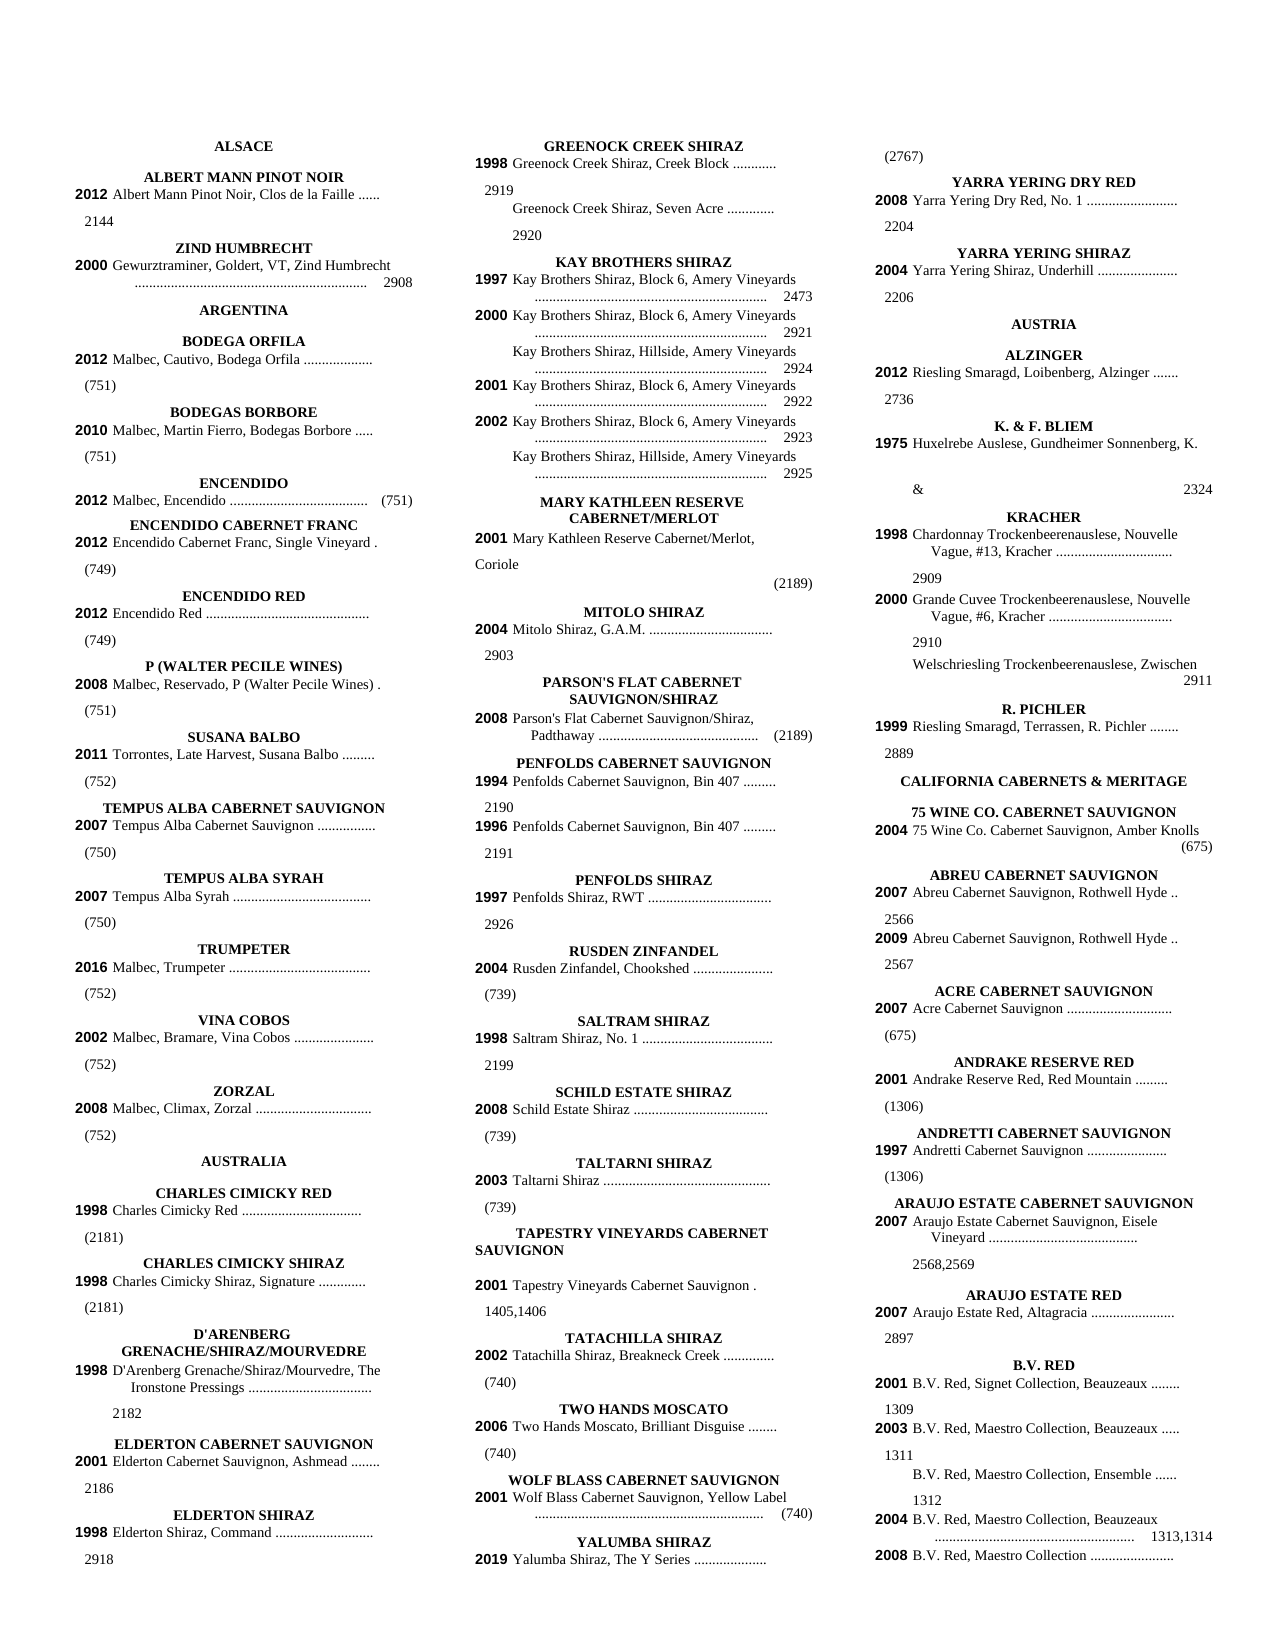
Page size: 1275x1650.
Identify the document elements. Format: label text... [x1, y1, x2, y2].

text B.V. Red, Maestro Collection, Ensemble ...... 1312 [875, 1466, 1200, 1511]
text BODEGA ORFILA [75, 333, 400, 350]
text 2002 Malbec, Bramare, Vina Cobos ...................... (752) [75, 1029, 400, 1074]
text 2004 75 Wine Co. Cabernet Sauvignon, Amber Knolls [875, 821, 1200, 838]
text ARAUJO ESTATE RED [875, 1286, 1200, 1303]
text YARRA YERING SHIRAZ [875, 245, 1200, 262]
text ENCENDIDO CABERNET FRANC [75, 517, 400, 533]
text (675) [875, 838, 1200, 855]
text 2007 Abreu Cabernet Sauvignon, Rothwell Hyde .. 2566 [875, 884, 1200, 929]
text Vague, #13, Kracher ................................ 2909 [875, 543, 1200, 588]
text ................................................................ 2924 [475, 359, 800, 376]
text ................................................................ 2925 [475, 465, 800, 482]
text 2012 Riesling Smaragd, Loibenberg, Alzinger ....... 2736 [875, 364, 1200, 410]
text 2001 Wolf Blass Cabernet Sauvignon, Yellow Label [475, 1488, 800, 1505]
text RUSDEN ZINFANDEL [475, 942, 800, 959]
text 2002 Tatachilla Shiraz, Breakneck Creek .............. (740) [475, 1347, 800, 1393]
text TAPESTRY VINEYARDS CABERNET SAUVIGNON [475, 1225, 800, 1259]
text KRACHER [875, 509, 1200, 526]
text 2004 B.V. Red, Maestro Collection, Beauzeaux [875, 1511, 1200, 1528]
text 75 WINE CO. CABERNET SAUVIGNON [875, 804, 1200, 821]
text 2001 Andrake Reserve Red, Red Mountain ......... (1306) [875, 1071, 1200, 1116]
text 2019 Yalumba Shiraz, The Y Series .................... (2767) [475, 1551, 800, 1568]
text YARRA YERING DRY RED [875, 174, 1200, 191]
text 2019 Yalumba Shiraz, The Y Series .................... (2767) [875, 137, 1200, 166]
text ENCENDIDO RED [75, 587, 400, 604]
text 2000 Grande Cuvee Trockenbeerenauslese, Nouvelle [875, 591, 1200, 608]
text 1997 Kay Brothers Shiraz, Block 6, Amery Vineyards [475, 271, 800, 288]
text 2008 Yarra Yering Dry Red, No. 1 ......................... 2204 [875, 191, 1200, 237]
text (2189) [475, 575, 800, 592]
text SAUVIGNON/SHIRAZ [475, 691, 800, 708]
text 2010 Malbec, Martin Fierro, Bodegas Borbore ..... (751) [75, 421, 400, 467]
text D'ARENBERG [75, 1326, 400, 1343]
text SUSANA BALBO [75, 729, 400, 746]
text 2008 Malbec, Climax, Zorzal ................................ (752) [75, 1100, 400, 1145]
text PENFOLDS SHIRAZ [475, 872, 800, 888]
text CHARLES CIMICKY SHIRAZ [75, 1255, 400, 1272]
text 2007 Acre Cabernet Sauvignon ............................. (675) [875, 1000, 1200, 1046]
text ACRE CABERNET SAUVIGNON [875, 983, 1200, 1000]
text MARY KATHLEEN RESERVE [475, 493, 800, 510]
text AUSTRIA [875, 316, 1200, 332]
text 2001 Elderton Cabernet Sauvignon, Ashmead ........ 2186 [75, 1453, 400, 1499]
text 2001 Mary Kathleen Reserve Cabernet/Merlot, Coriole [475, 529, 800, 575]
text TRUMPETER [75, 941, 400, 958]
text & 2324 [875, 480, 1200, 497]
text 2008 Malbec, Reservado, P (Walter Pecile Wines) . (751) [75, 675, 400, 721]
text ABREU CABERNET SAUVIGNON [875, 867, 1200, 883]
text 1998 Saltram Shiraz, No. 1 .................................... 2199 [475, 1030, 800, 1076]
text 2004 Yarra Yering Shiraz, Underhill ...................... 2206 [875, 262, 1200, 308]
text ALBERT MANN PINOT NOIR [75, 169, 400, 186]
text ZORZAL [75, 1082, 400, 1099]
text Vineyard ......................................... 2568,2569 [875, 1229, 1200, 1275]
text BODEGAS BORBORE [75, 404, 400, 421]
text 2001 Kay Brothers Shiraz, Block 6, Amery Vineyards [475, 376, 800, 393]
text 2012 Malbec, Cautivo, Bodega Orfila ................... (751) [75, 350, 400, 396]
text KAY BROTHERS SHIRAZ [475, 254, 800, 271]
text 1975 Huxelrebe Auslese, Gundheimer Sonnenberg, K. [875, 435, 1200, 480]
text 2007 Araujo Estate Cabernet Sauvignon, Eisele [875, 1212, 1200, 1229]
text 2008 Schild Estate Shiraz ..................................... (739) [475, 1101, 800, 1147]
text 1994 Penfolds Cabernet Sauvignon, Bin 407 ......... 2190 [475, 772, 800, 818]
text 1998 Charles Cimicky Red ................................. (2181) [75, 1202, 400, 1247]
text Vague, #6, Kracher .................................. 2910 [875, 608, 1200, 653]
text 1996 Penfolds Cabernet Sauvignon, Bin 407 ......... 2191 [475, 818, 800, 864]
text PARSON'S FLAT CABERNET [475, 674, 800, 691]
text AUSTRALIA [75, 1153, 400, 1170]
text Welschriesling Trockenbeerenauslese, Zwischen [875, 655, 1200, 672]
text ENCENDIDO [75, 475, 400, 491]
text K. & F. BLIEM [875, 418, 1200, 434]
text ....................................................... 1313,1314 [875, 1528, 1200, 1545]
text TWO HANDS MOSCATO [475, 1401, 800, 1417]
text ELDERTON CABERNET SAUVIGNON [75, 1436, 400, 1453]
text 2009 Abreu Cabernet Sauvignon, Rothwell Hyde .. 2567 [875, 929, 1200, 975]
text ................................................................ 2921 [475, 324, 800, 341]
text GREENOCK CREEK SHIRAZ [475, 137, 800, 154]
text 2004 Rusden Zinfandel, Chookshed ...................... (739) [475, 959, 800, 1005]
text ................................................................ 2908 [75, 273, 400, 290]
text 2012 Albert Mann Pinot Noir, Clos de la Faille ...... 2144 [75, 186, 400, 232]
text ................................................................ 2922 [475, 393, 800, 410]
text TATACHILLA SHIRAZ [475, 1330, 800, 1347]
text CALIFORNIA CABERNETS & MERITAGE [875, 773, 1200, 789]
text ALSACE [75, 137, 400, 154]
text P (WALTER PECILE WINES) [75, 658, 400, 675]
text 2011 Torrontes, Late Harvest, Susana Balbo ......... (752) [75, 746, 400, 792]
text 2001 Tapestry Vineyards Cabernet Sauvignon . 1405,1406 [475, 1276, 800, 1322]
text MITOLO SHIRAZ [475, 603, 800, 620]
text 2012 Encendido Cabernet Franc, Single Vineyard . (749) [75, 534, 400, 579]
text VINA COBOS [75, 1012, 400, 1028]
text 2003 B.V. Red, Maestro Collection, Beauzeaux ..... 1311 [875, 1420, 1200, 1466]
text 1997 Penfolds Shiraz, RWT .................................. 2926 [475, 889, 800, 934]
text 1997 Andretti Cabernet Sauvignon ...................... (1306) [875, 1142, 1200, 1187]
text 1998 Elderton Shiraz, Command ........................... 2918 [75, 1524, 400, 1569]
text CHARLES CIMICKY RED [75, 1184, 400, 1201]
text ARAUJO ESTATE CABERNET SAUVIGNON [875, 1195, 1200, 1212]
text YALUMBA SHIRAZ [475, 1534, 800, 1551]
text B.V. RED [875, 1357, 1200, 1374]
text 1998 Chardonnay Trockenbeerenauslese, Nouvelle [875, 526, 1200, 543]
text Greenock Creek Shiraz, Seven Acre ............. 2920 [475, 200, 800, 246]
text ANDRAKE RESERVE RED [875, 1054, 1200, 1070]
text TEMPUS ALBA SYRAH [75, 870, 400, 887]
text 2006 Two Hands Moscato, Brilliant Disguise ........ (740) [475, 1418, 800, 1463]
text ZIND HUMBRECHT [75, 239, 400, 256]
text Kay Brothers Shiraz, Hillside, Amery Vineyards [475, 343, 800, 359]
text 2000 Gewurztraminer, Goldert, VT, Zind Humbrecht [75, 257, 400, 273]
text PENFOLDS CABERNET SAUVIGNON [475, 755, 800, 772]
text ................................................................ 2473 [475, 288, 800, 304]
text 2007 Tempus Alba Syrah ...................................... (750) [75, 887, 400, 933]
text ANDRETTI CABERNET SAUVIGNON [875, 1124, 1200, 1141]
text 1998 D'Arenberg Grenache/Shiraz/Mourvedre, The [75, 1362, 400, 1379]
text 2911 [875, 672, 1200, 689]
text SALTRAM SHIRAZ [475, 1013, 800, 1030]
text Ironstone Pressings .................................. 2182 [75, 1379, 400, 1424]
text 2008 Parson's Flat Cabernet Sauvignon/Shiraz, [475, 710, 800, 727]
text 2004 Mitolo Shiraz, G.A.M. .................................. 2903 [475, 621, 800, 666]
text 2008 B.V. Red, Maestro Collection ....................... 1315 [875, 1547, 1200, 1564]
text SCHILD ESTATE SHIRAZ [475, 1084, 800, 1101]
text 1998 Greenock Creek Shiraz, Creek Block ............ 2919 [475, 155, 800, 200]
text ................................................................ 2923 [475, 429, 800, 446]
text ............................................................... (740) [475, 1505, 800, 1522]
text ARGENTINA [75, 302, 400, 319]
text 2012 Malbec, Encendido ...................................... (751) [75, 492, 400, 509]
text R. PICHLER [875, 701, 1200, 717]
text 2012 Encendido Red ............................................. (749) [75, 604, 400, 650]
text WOLF BLASS CABERNET SAUVIGNON [475, 1471, 800, 1488]
text 2002 Kay Brothers Shiraz, Block 6, Amery Vineyards [475, 412, 800, 429]
text 2000 Kay Brothers Shiraz, Block 6, Amery Vineyards [475, 307, 800, 324]
text ALZINGER [875, 347, 1200, 364]
text GRENACHE/SHIRAZ/MOURVEDRE [75, 1343, 400, 1359]
text 1999 Riesling Smaragd, Terrassen, R. Pichler ........ 2889 [875, 718, 1200, 763]
text 2003 Taltarni Shiraz .............................................. (739) [475, 1172, 800, 1217]
text 1998 Charles Cimicky Shiraz, Signature ............. (2181) [75, 1272, 400, 1318]
text CABERNET/MERLOT [475, 510, 800, 527]
text Kay Brothers Shiraz, Hillside, Amery Vineyards [475, 448, 800, 465]
text 2016 Malbec, Trumpeter ....................................... (752) [75, 958, 400, 1004]
text 2001 B.V. Red, Signet Collection, Beauzeaux ........ 1309 [875, 1374, 1200, 1420]
text 2007 Araujo Estate Red, Altagracia ....................... 2897 [875, 1303, 1200, 1349]
text TALTARNI SHIRAZ [475, 1154, 800, 1171]
text Padthaway ............................................ (2189) [475, 727, 800, 743]
text 2007 Tempus Alba Cabernet Sauvignon ................ (750) [75, 817, 400, 862]
text TEMPUS ALBA CABERNET SAUVIGNON [75, 799, 400, 816]
text ELDERTON SHIRAZ [75, 1507, 400, 1523]
